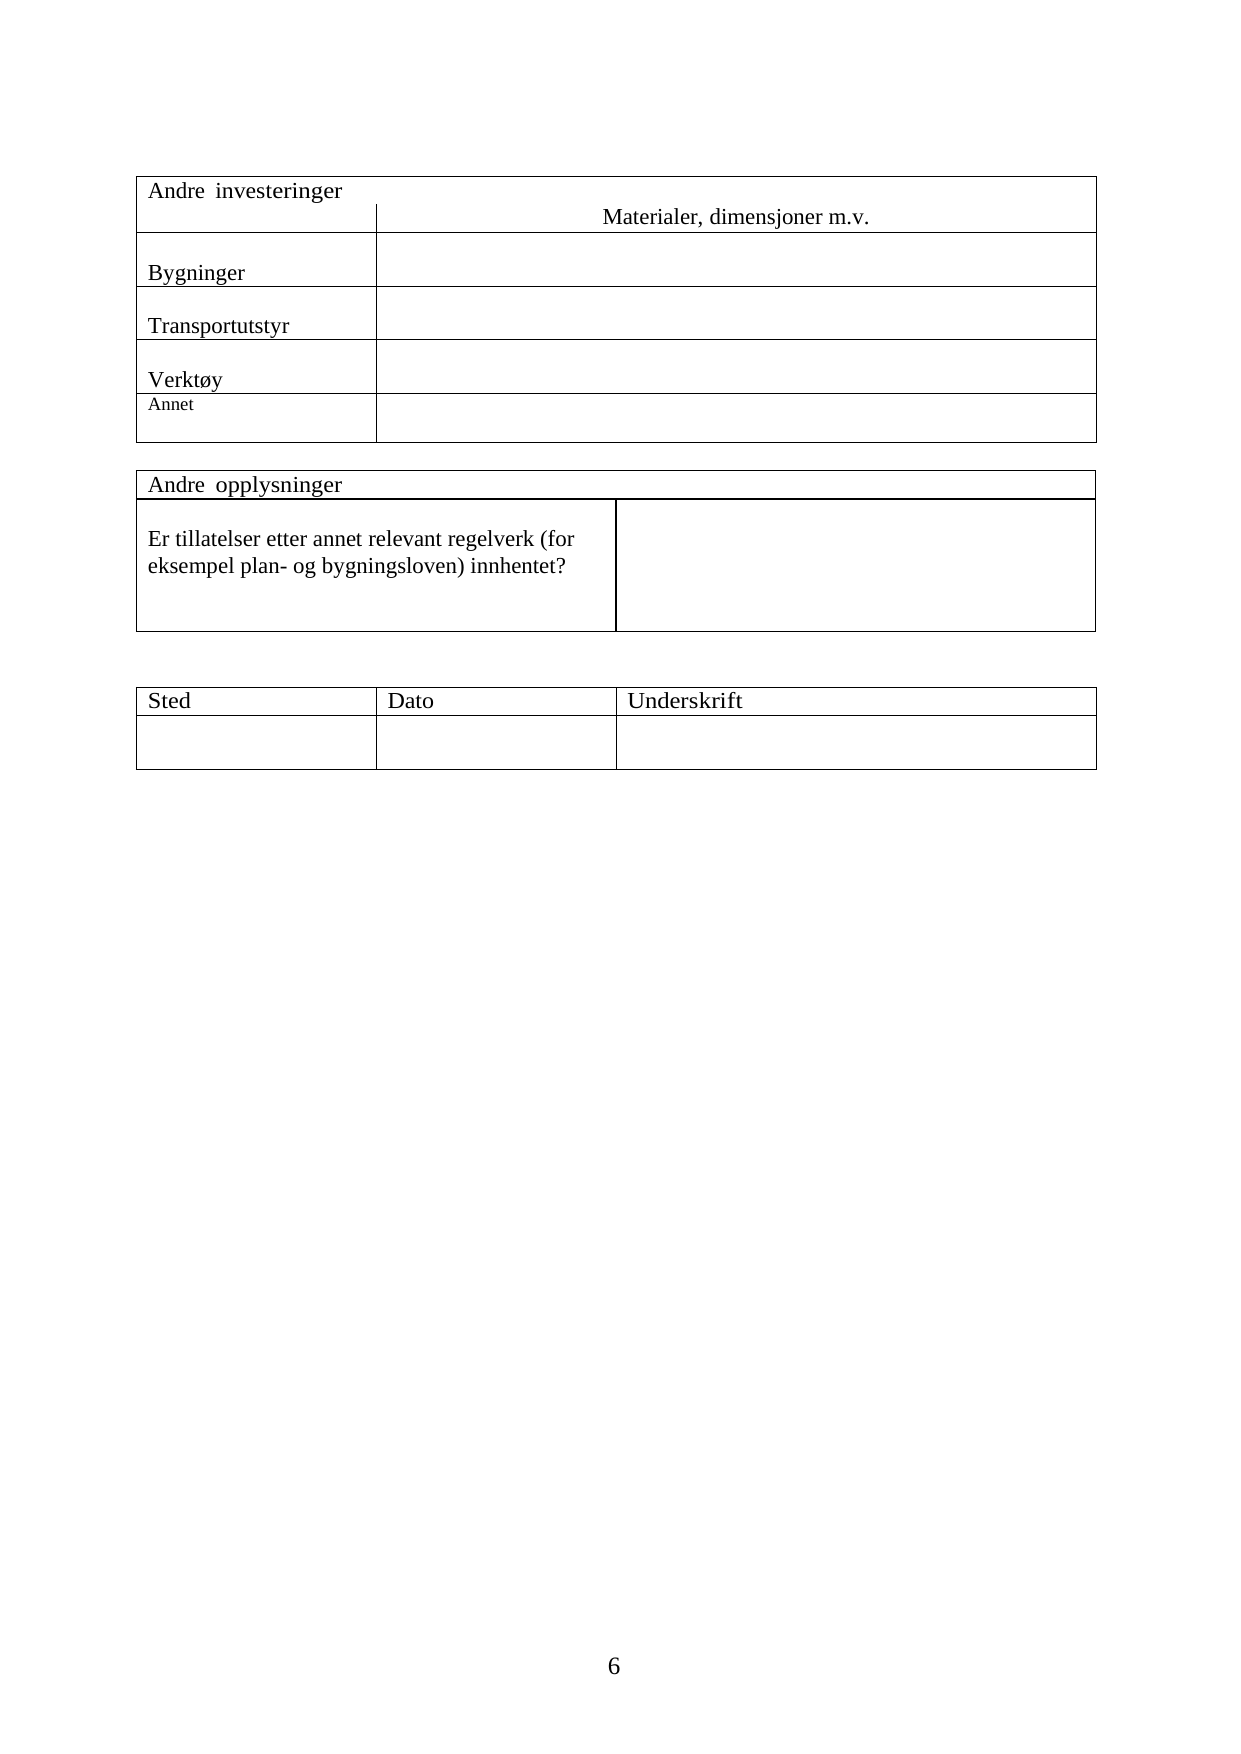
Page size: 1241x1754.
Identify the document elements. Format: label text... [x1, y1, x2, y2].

table_cell [377, 716, 616, 769]
table_cell Bygninger [137, 233, 376, 286]
table_header Dato [377, 688, 616, 715]
text Andre opplysninger [148, 471, 1111, 497]
table_cell Transportutstyr [137, 287, 376, 339]
table_cell [137, 716, 376, 769]
table_cell [617, 716, 1096, 769]
table_cell Materialer, dimensjoner m.v. [377, 204, 1096, 232]
table_header Andre investeringer [137, 177, 1096, 204]
table_cell [137, 204, 376, 232]
table_header Sted [137, 688, 376, 715]
table_cell Verktøy [137, 340, 376, 393]
table_cell [377, 340, 1096, 393]
table_cell [377, 287, 1096, 339]
table_cell [377, 233, 1096, 286]
text Er tillatelser etter annet relevant regelverk (for eksempel plan- og bygningsloven) innhentet? [148, 526, 581, 578]
table_header Underskrift [617, 688, 1096, 715]
table_cell Annet [137, 394, 376, 442]
table_cell [377, 394, 1096, 442]
